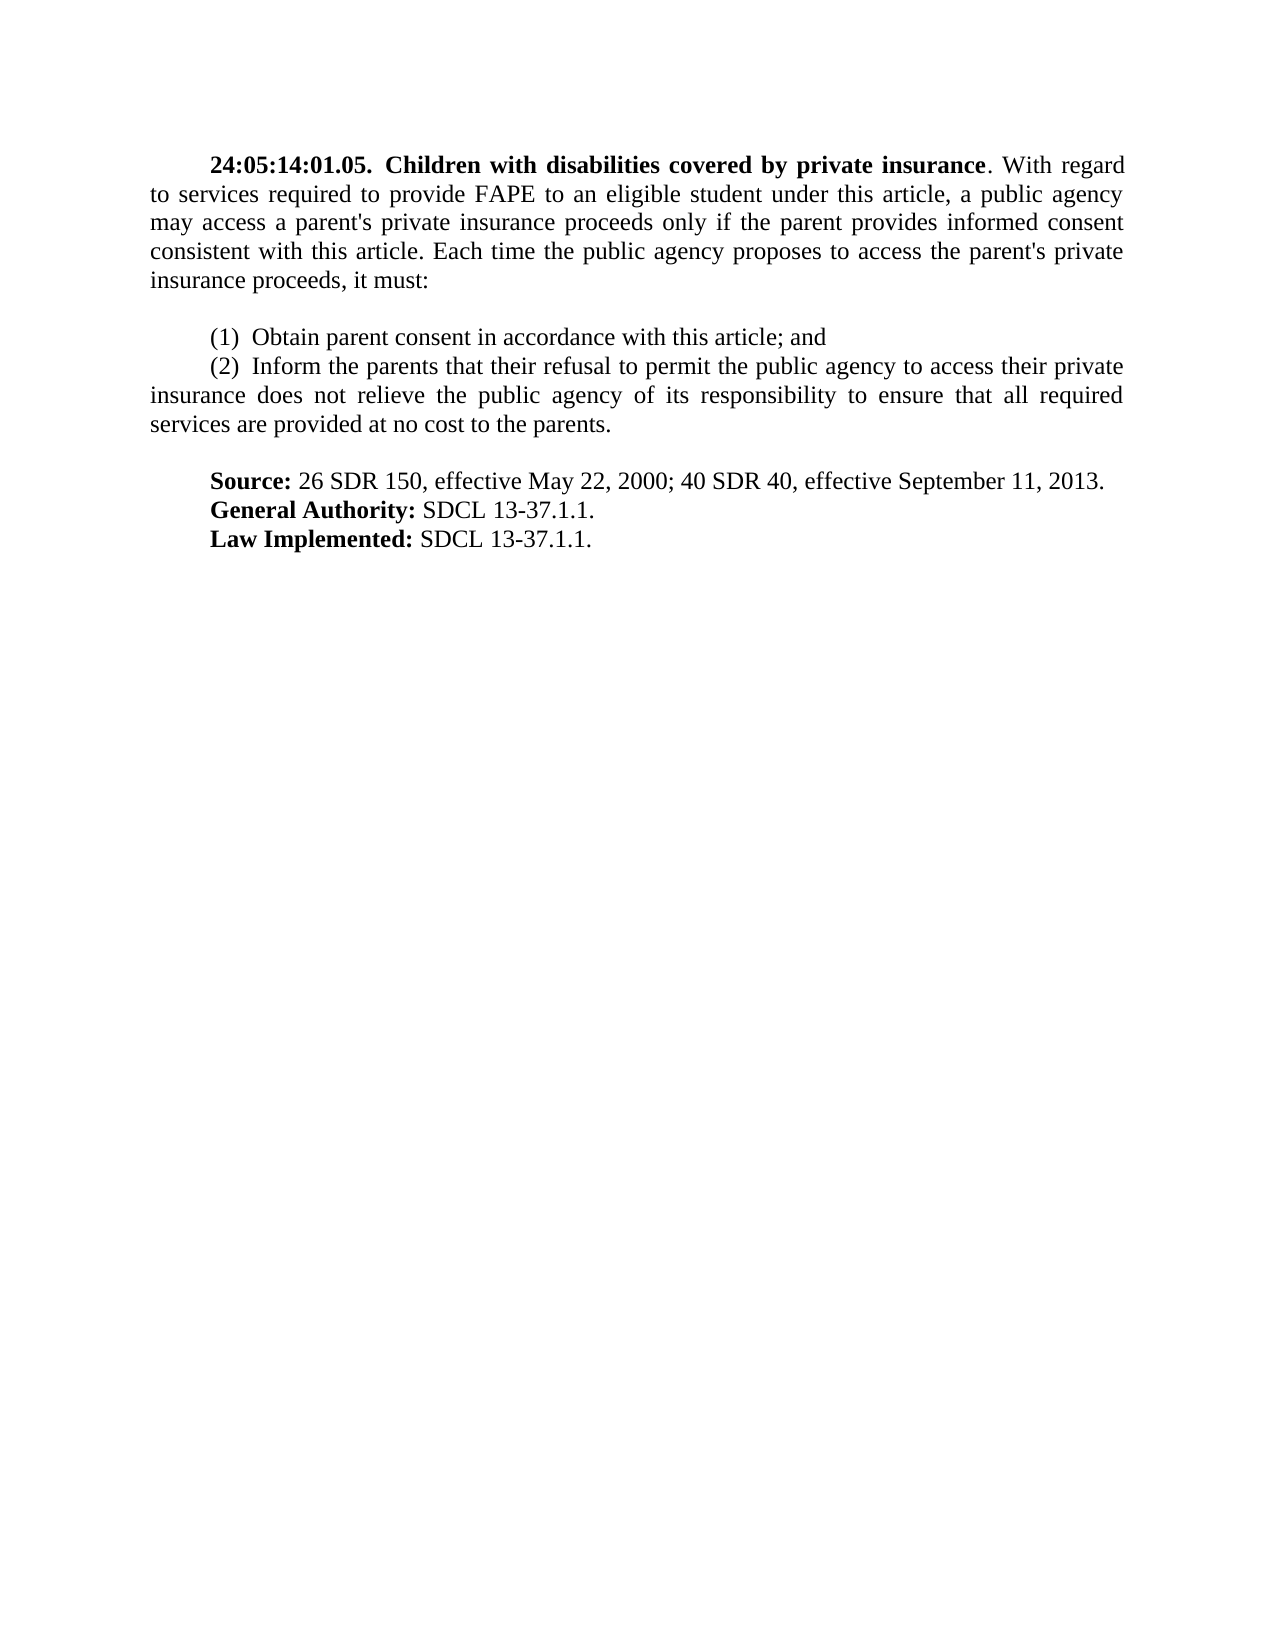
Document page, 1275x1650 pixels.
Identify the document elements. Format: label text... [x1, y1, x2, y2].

text General Authority: SDCL 13-37.1.1. [150, 495, 1125, 524]
text Source: 26 SDR 150, effective May 22, 2000; 40 SDR 40, effective September 11, 2013. [150, 466, 1125, 495]
text (1) Obtain parent consent in accordance with this article; and [150, 322, 1125, 351]
text Law Implemented: SDCL 13-37.1.1. [150, 524, 1125, 552]
text (2) Inform the parents that their refusal to permit the public agency to access their private insurance does not relieve the public agency of its responsibility to ensure that all required services are provided at no cost to the parents. [150, 351, 1125, 437]
text 24:05:14:01.05. Children with disabilities covered by private insurance. With regard to services required to provide FAPE to an eligible student under this article, a public agency may access a parent's private insurance proceeds only if the parent provides informed consent consistent with this article. Each time the public agency proposes to access the parent's private insurance proceeds, it must: [150, 150, 1125, 294]
